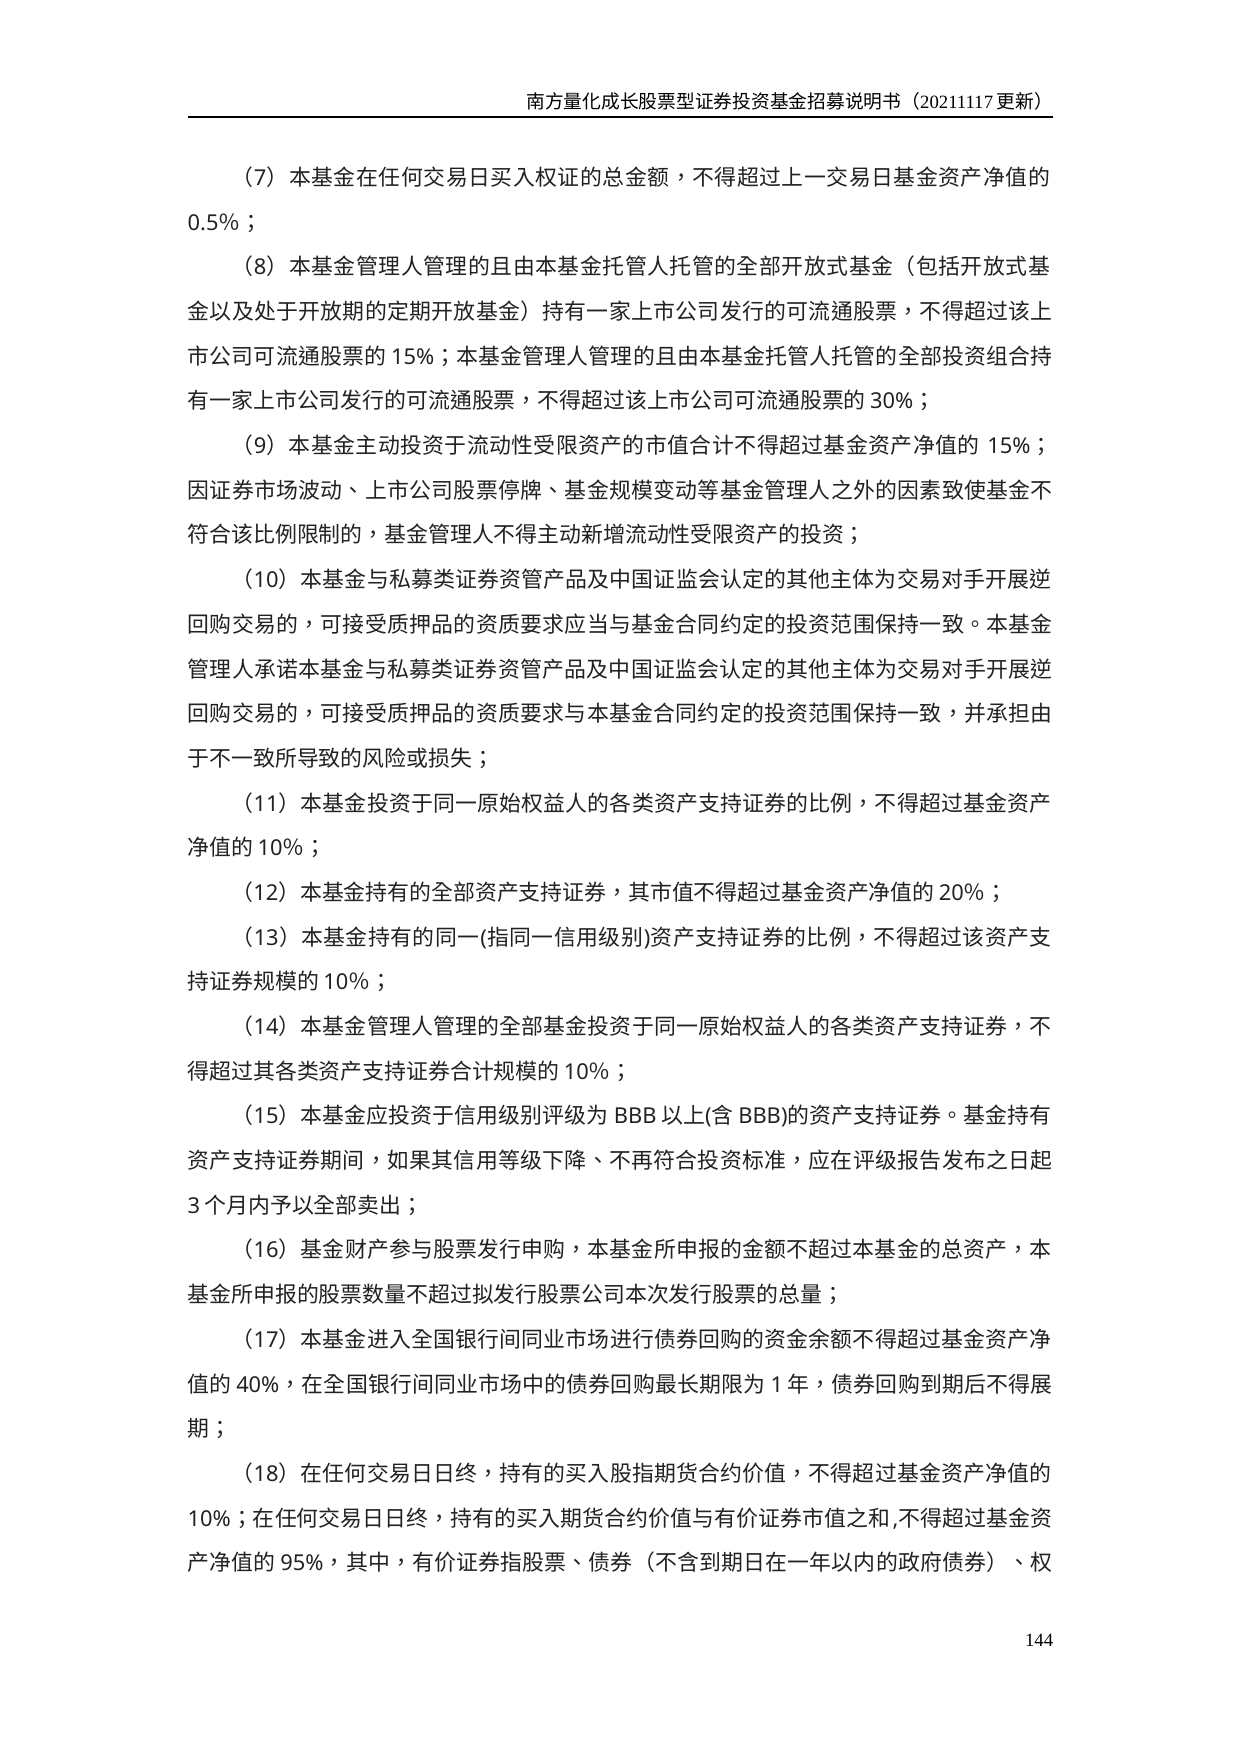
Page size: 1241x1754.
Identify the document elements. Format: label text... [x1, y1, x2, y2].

text （10）本基金与私募类证券资管产品及中国证监会认定的其他主体为交易对手开展逆回购交易的，可接受质押品的资质要求应当与基金合同约定的投资范围保持一致。本基金管理人承诺本基金与私募类证券资管产品及中国证监会认定的其他主体为交易对手开展逆回购交易的，可接受质押品的资质要求与本基金合同约定的投资范围保持一致，并承担由于不一致所导致的风险或损失； [187, 564, 1053, 773]
text （9）本基金主动投资于流动性受限资产的市值合计不得超过基金资产净值的15%；因证券市场波动、上市公司股票停牌、基金规模变动等基金管理人之外的因素致使基金不符合该比例限制的，基金管理人不得主动新增流动性受限资产的投资； [187, 430, 1053, 549]
text （13）本基金持有的同一(指同一信用级别)资产支持证券的比例，不得超过该资产支持证券规模的10％； [187, 922, 1053, 996]
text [187, 1458, 1053, 1577]
text （17）本基金进入全国银行间同业市场进行债券回购的资金余额不得超过基金资产净值的40%，在全国银行间同业市场中的债券回购最长期限为1年，债券回购到期后不得展期； [187, 1324, 1053, 1443]
text （15）本基金应投资于信用级别评级为BBB以上(含BBB)的资产支持证券。基金持有资产支持证券期间，如果其信用等级下降、不再符合投资标准，应在评级报告发布之日起3个月内予以全部卖出； [187, 1100, 1053, 1219]
text （14）本基金管理人管理的全部基金投资于同一原始权益人的各类资产支持证券，不得超过其各类资产支持证券合计规模的10％； [187, 1011, 1053, 1086]
text （8）本基金管理人管理的且由本基金托管人托管的全部开放式基金（包括开放式基金以及处于开放期的定期开放基金）持有一家上市公司发行的可流通股票，不得超过该上市公司可流通股票的15%；本基金管理人管理的且由本基金托管人托管的全部投资组合持有一家上市公司发行的可流通股票，不得超过该上市公司可流通股票的30%； [187, 251, 1053, 415]
text （12）本基金持有的全部资产支持证券，其市值不得超过基金资产净值的20％； [187, 877, 1053, 907]
text （7）本基金在任何交易日买入权证的总金额，不得超过上一交易日基金资产净值的0.5％； [187, 162, 1053, 236]
text （11）本基金投资于同一原始权益人的各类资产支持证券的比例，不得超过基金资产净值的10％； [187, 788, 1053, 862]
text （16）基金财产参与股票发行申购，本基金所申报的金额不超过本基金的总资产，本基金所申报的股票数量不超过拟发行股票公司本次发行股票的总量； [187, 1234, 1053, 1309]
